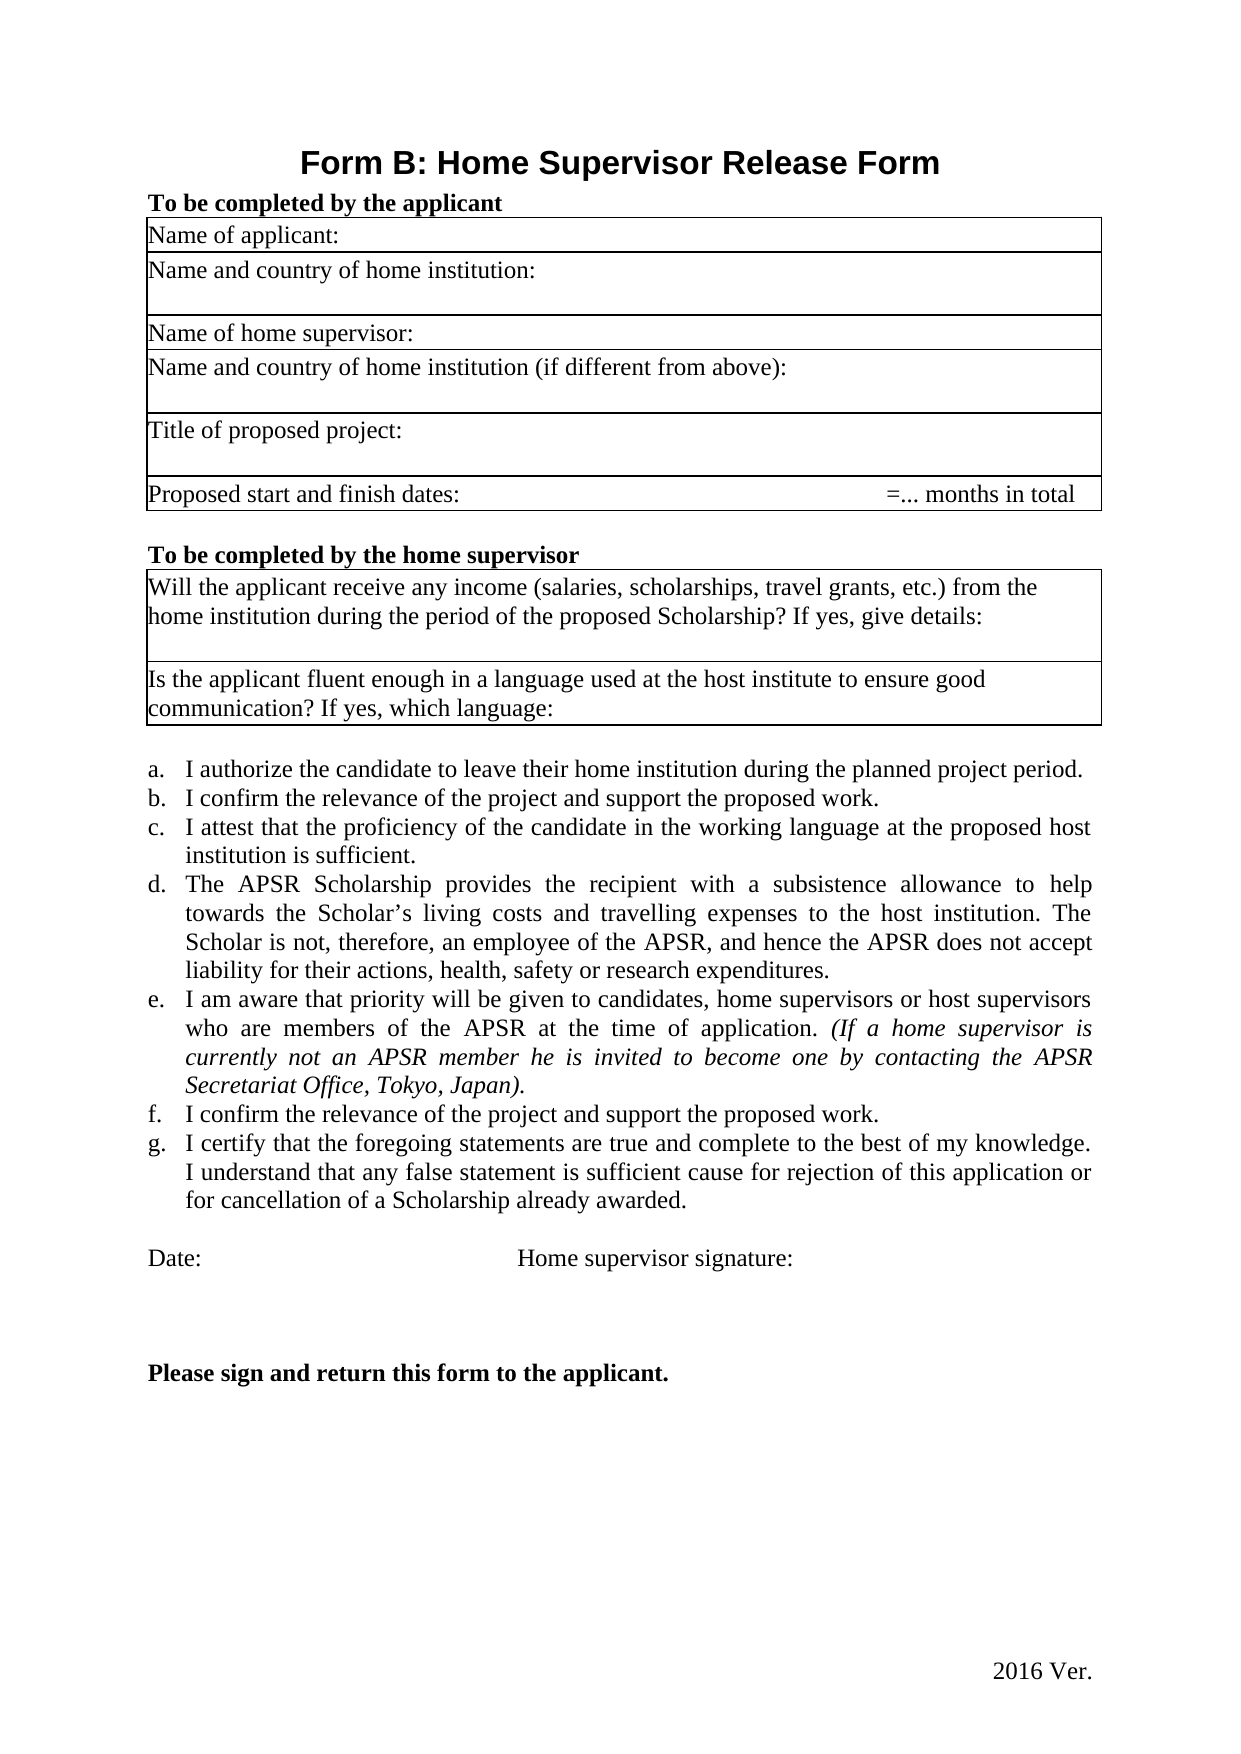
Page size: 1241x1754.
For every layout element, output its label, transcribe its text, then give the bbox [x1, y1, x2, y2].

text To be completed by the applicant [148, 188, 1092, 217]
text Will the applicant receive any income (salaries, scholarships, travel grants, etc.) from the home institution during the period of the proposed Scholarship? If yes, give details: [148, 570, 1101, 661]
text Name of home supervisor: [148, 316, 1101, 349]
list I confirm the relevance of the project and support the proposed work. [148, 783, 1092, 812]
list I attest that the proficiency of the candidate in the working language at the proposed host institution is sufficient. [148, 812, 1092, 869]
subtitle Form B: Home Supervisor Release Form [148, 143, 1092, 182]
text To be completed by the home supervisor [148, 540, 1092, 569]
text Proposed start and finish dates: =... months in total [148, 477, 1101, 510]
text Please sign and return this form to the applicant. [148, 1358, 1092, 1387]
list I confirm the relevance of the project and support the proposed work. [148, 1099, 1092, 1128]
text Date: Home supervisor signature: [148, 1243, 1092, 1272]
text Is the applicant fluent enough in a language used at the host institute to ensure good communication? If yes, which language: [148, 662, 1101, 724]
text Name of applicant: [148, 218, 1101, 251]
list I am aware that priority will be given to candidates, home supervisors or host supervisors who are members of the APSR at the time of application. (If a home supervisor is currently not an APSR member he is invited to become one by contacting the APSR Secretariat Office, ). [148, 984, 1092, 1099]
list I certify that the foregoing statements are true and complete to the best of my knowledge. I understand that any false statement is sufficient cause for rejection of this application or for cancellation of a Scholarship already awarded. [148, 1128, 1092, 1214]
text Name and country of home institution: [148, 253, 1101, 314]
list The APSR Scholarship provides the recipient with a subsistence allowance to help towards the Scholar’s living costs and travelling expenses to the host institution. The Scholar is not, therefore, an employee of the APSR, and hence the APSR does not accept liability for their actions, health, safety or research expenditures. [148, 869, 1092, 984]
text Name and country of home institution (if different from above): [148, 350, 1101, 412]
list I authorize the candidate to leave their home institution during the planned project period. [148, 754, 1092, 783]
text Title of proposed project: [148, 414, 1101, 475]
